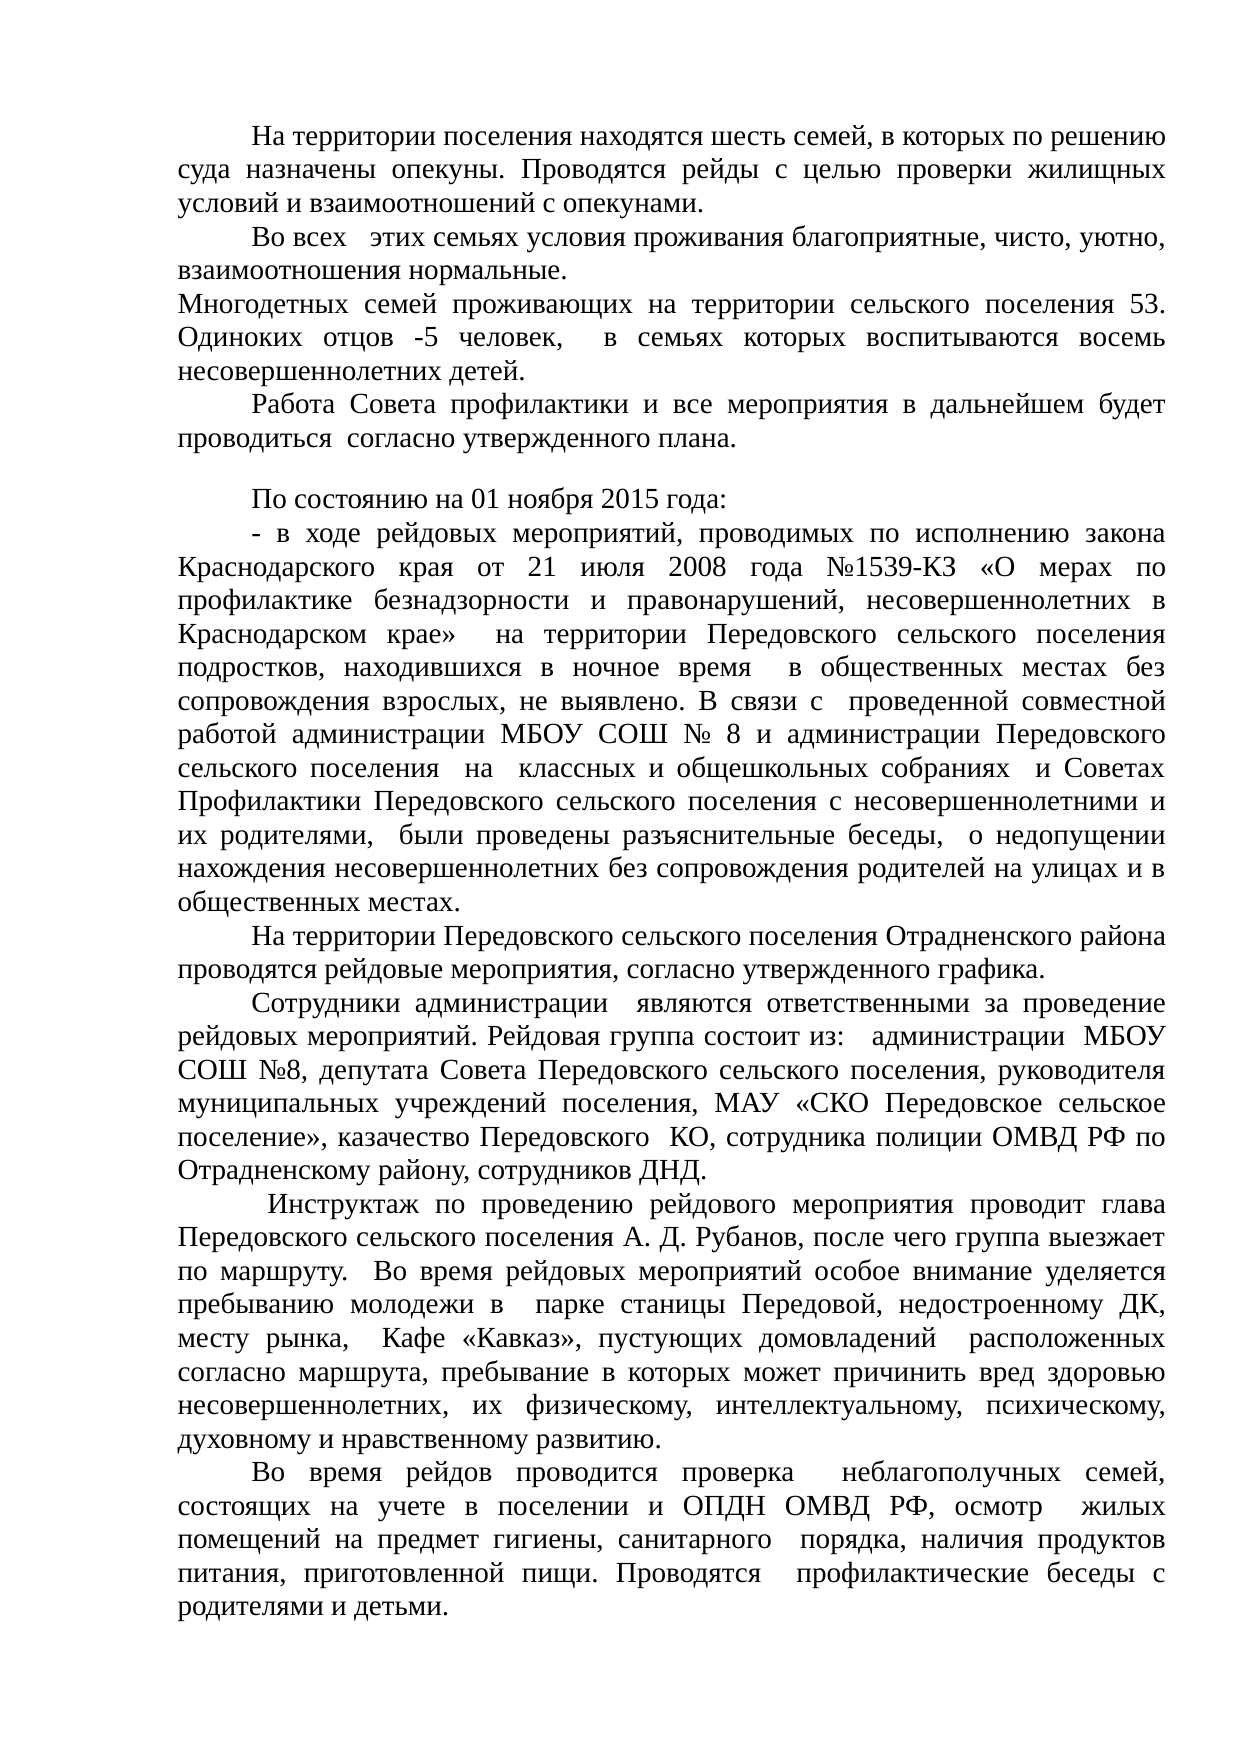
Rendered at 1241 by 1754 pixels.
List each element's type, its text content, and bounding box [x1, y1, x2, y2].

text По состоянию на 01 ноября 2015 года: [177, 482, 1167, 515]
text На территории поселения находятся шесть семей, в которых по решению суда назначены опекуны. Проводятся рейды с целью проверки жилищных условий и взаимоотношений с опекунами. [177, 118, 1167, 219]
text Во время рейдов проводится проверка неблагополучных семей, состоящих на учете в поселении и ОПДН ОМВД РФ, осмотр жилых помещений на предмет гигиены, санитарного порядка, наличия продуктов питания, приготовленной пищи. Проводятся профилактические беседы с родителями и детьми. [177, 1454, 1167, 1622]
text Работа Совета профилактики и все мероприятия в дальнейшем будет проводиться согласно утвержденного плана. [177, 386, 1167, 453]
text Инструктаж по проведению рейдового мероприятия проводит глава Передовского сельского поселения А. Д. Рубанов, после чего группа выезжает по маршруту. Во время рейдовых мероприятий особое внимание уделяется пребыванию молодежи в парке станицы Передовой, недостроенному ДК, месту рынка, Кафе «Кавказ», пустующих домовладений расположенных согласно маршрута, пребывание в которых может причинить вред здоровью несовершеннолетних, их физическому, интеллектуальному, психическому, духовному и нравственному развитию. [177, 1186, 1167, 1454]
text На территории Передовского сельского поселения Отрадненского района проводятся рейдовые мероприятия, согласно утвержденного графика. [177, 918, 1167, 985]
text Во всех этих семьях условия проживания благоприятные, чисто, уютно, взаимоотношения нормальные. [177, 219, 1167, 286]
text - в ходе рейдовых мероприятий, проводимых по исполнению закона Краснодарского края от 21 июля 2008 года №1539-КЗ «О мерах по профилактике безнадзорности и правонарушений, несовершеннолетних в Краснодарском крае» на территории Передовского сельского поселения подростков, находившихся в ночное время в общественных местах без сопровождения взрослых, не выявлено. В связи с проведенной совместной работой администрации МБОУ СОШ № 8 и администрации Передовского сельского поселения на классных и общешкольных собраниях и Советах Профилактики Передовского сельского поселения с несовершеннолетними и их родителями, были проведены разъяснительные беседы, о недопущении нахождения несовершеннолетних без сопровождения родителей на улицах и в общественных местах. [177, 515, 1167, 918]
text Многодетных семей проживающих на территории сельского поселения 53. Одиноких отцов -5 человек, в семьях которых воспитываются восемь несовершеннолетних детей. [177, 286, 1167, 386]
text Сотрудники администрации являются ответственными за проведение рейдовых мероприятий. Рейдовая группа состоит из: администрации МБОУ СОШ №8, депутата Совета Передовского сельского поселения, руководителя муниципальных учреждений поселения, МАУ «СКО Передовское сельское поселение», казачество Передовского КО, сотрудника полиции ОМВД РФ по Отрадненскому району, сотрудников ДНД. [177, 985, 1167, 1186]
